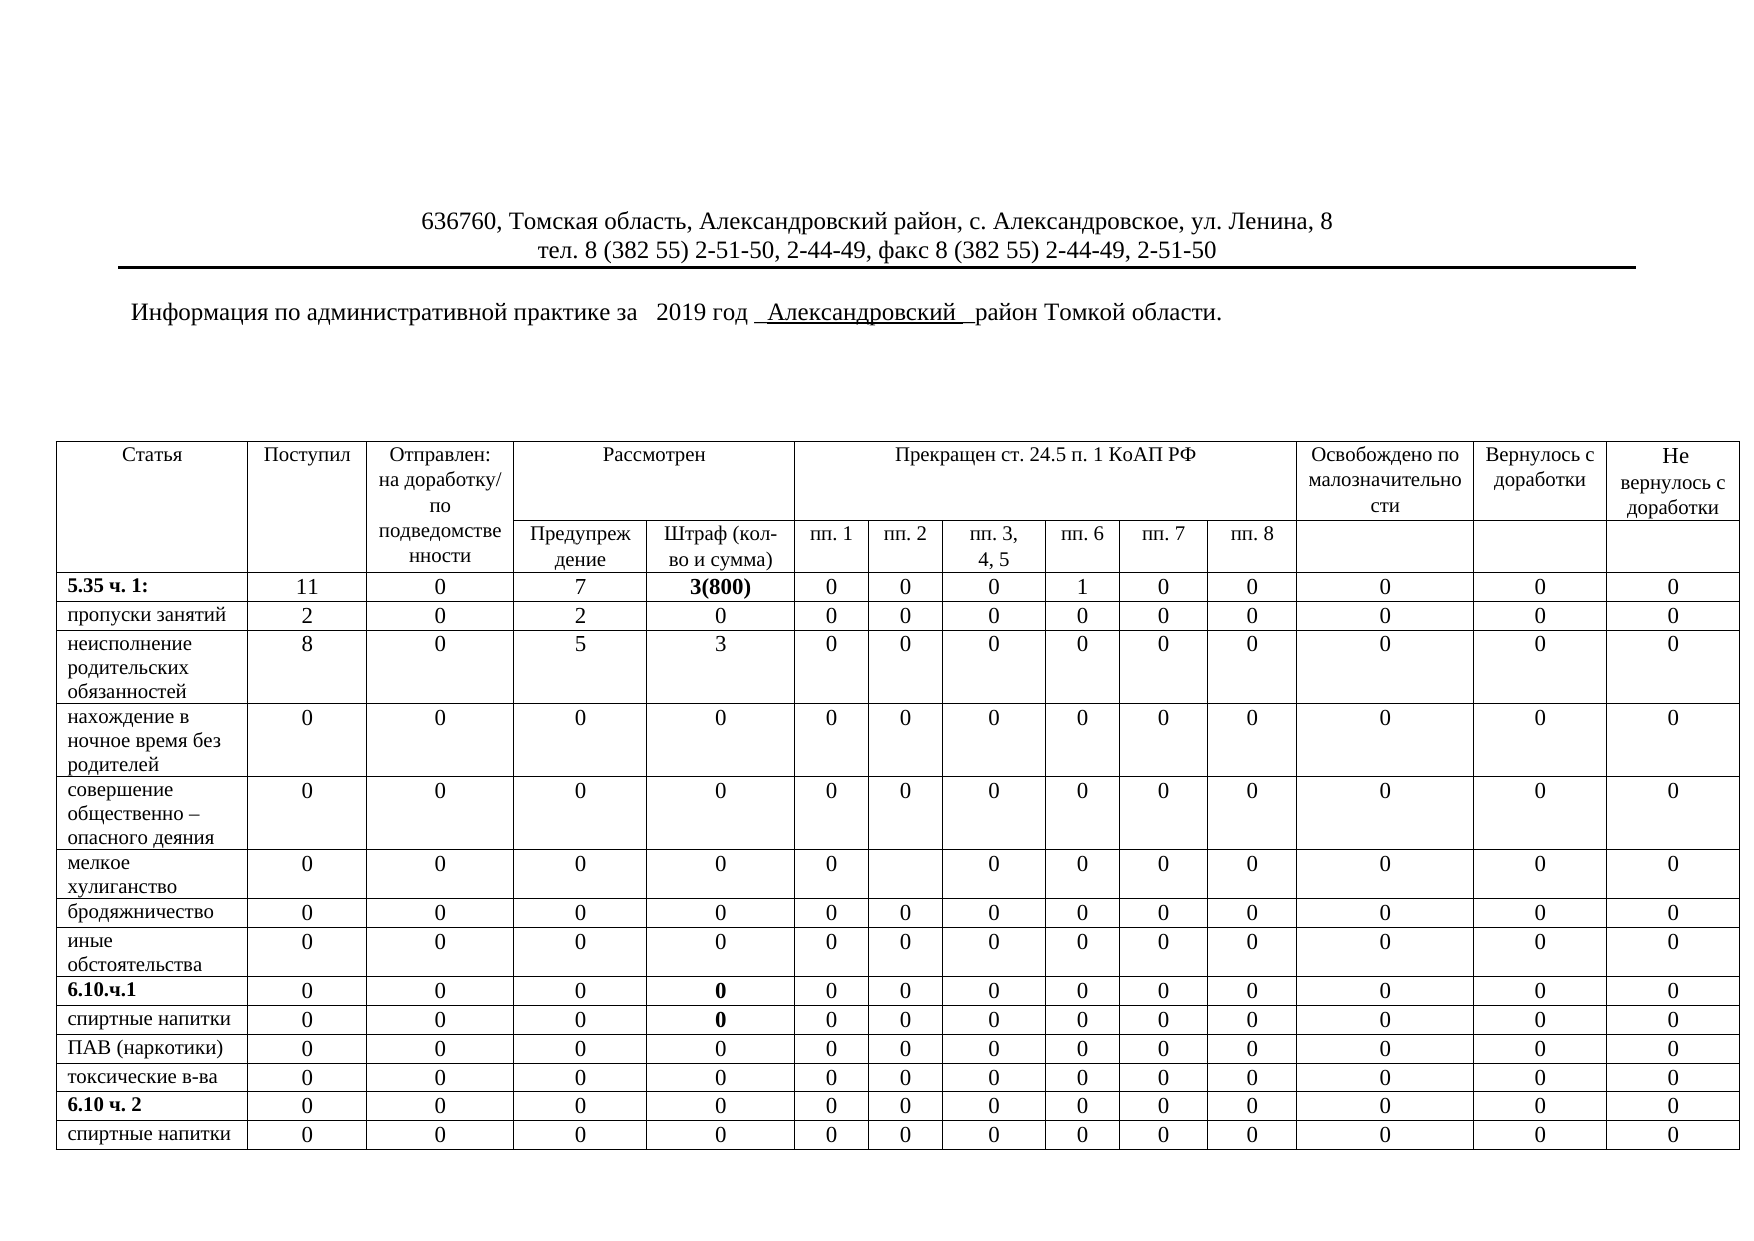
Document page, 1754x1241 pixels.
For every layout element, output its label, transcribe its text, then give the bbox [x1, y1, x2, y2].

table_cell 0 [367, 602, 513, 629]
table_cell 0 [1120, 1006, 1207, 1034]
table_cell 0 [1297, 850, 1473, 898]
table_cell 0 [1607, 777, 1739, 849]
table_cell 0 [943, 573, 1045, 601]
table_cell 0 [1208, 1035, 1296, 1062]
table_cell 0 [869, 977, 942, 1005]
table_cell 0 [367, 1006, 513, 1034]
table_cell 0 [943, 631, 1045, 703]
table_cell 0 [1607, 1092, 1739, 1120]
table_cell 0 [367, 777, 513, 849]
table_cell 2 [248, 602, 366, 629]
table_cell 0 [367, 1092, 513, 1120]
table_cell 0 [1297, 777, 1473, 849]
table_cell 0 [514, 928, 646, 976]
table_cell 0 [1297, 928, 1473, 976]
table_cell 0 [367, 1035, 513, 1062]
table_cell 0 [869, 573, 942, 601]
table_cell 0 [1474, 704, 1606, 776]
table_cell 0 [647, 850, 794, 898]
table_cell 0 [647, 777, 794, 849]
table_cell 0 [1474, 850, 1606, 898]
table_cell 0 [1120, 1064, 1207, 1091]
table_cell 0 [1208, 777, 1296, 849]
table_cell 0 [795, 1121, 868, 1149]
table_cell 0 [1046, 1006, 1119, 1034]
table_cell 0 [514, 1035, 646, 1062]
table_cell 0 [367, 977, 513, 1005]
table_cell 2 [514, 602, 646, 629]
table_cell 0 [1474, 928, 1606, 976]
table_cell 0 [1046, 977, 1119, 1005]
table_header Поступил [248, 442, 366, 572]
table_cell 0 [943, 1092, 1045, 1120]
table_cell 0 [1120, 777, 1207, 849]
table_cell 0 [1208, 573, 1296, 601]
table_cell 0 [248, 899, 366, 927]
table_cell 0 [248, 850, 366, 898]
table_cell 3(800) [647, 573, 794, 601]
table_cell 0 [1208, 704, 1296, 776]
table_cell 0 [647, 928, 794, 976]
table_cell 0 [1208, 928, 1296, 976]
table_cell неисполнение родительских обязанностей [57, 631, 247, 703]
table_cell 0 [367, 1064, 513, 1091]
table_cell 0 [1046, 899, 1119, 927]
table_cell 0 [795, 899, 868, 927]
table_cell 0 [1120, 1092, 1207, 1120]
table_cell 0 [248, 1006, 366, 1034]
table_cell [1607, 521, 1739, 572]
table_cell 0 [795, 1006, 868, 1034]
table_cell 0 [943, 928, 1045, 976]
table_header Рассмотрен [514, 442, 794, 520]
table_cell 0 [1120, 928, 1207, 976]
table_cell пп. 1 [795, 521, 868, 572]
table_cell 0 [869, 777, 942, 849]
table_cell 0 [1046, 850, 1119, 898]
table_cell 0 [367, 704, 513, 776]
table_cell 0 [869, 899, 942, 927]
table_header Статья [57, 442, 247, 572]
table_cell Предупреждение [514, 521, 646, 572]
table_cell [1297, 521, 1473, 572]
table_cell иные обстоятельства [57, 928, 247, 976]
table_cell 0 [514, 899, 646, 927]
table_cell совершение общественно – опасного деяния [57, 777, 247, 849]
table_cell 0 [1297, 899, 1473, 927]
table_cell 0 [869, 1006, 942, 1034]
table_cell 0 [943, 602, 1045, 629]
table_cell 0 [514, 1006, 646, 1034]
table_cell 0 [1208, 977, 1296, 1005]
table_cell 0 [1607, 928, 1739, 976]
table_cell [869, 850, 942, 898]
table_cell 0 [943, 977, 1045, 1005]
table_cell 0 [943, 1006, 1045, 1034]
table_cell 0 [1120, 850, 1207, 898]
table_cell 0 [795, 850, 868, 898]
table_header Освобождено по малозначительности [1297, 442, 1473, 520]
table_cell 0 [1120, 602, 1207, 629]
table_cell 0 [1297, 631, 1473, 703]
table_cell 0 [1046, 1092, 1119, 1120]
table_cell 0 [869, 1092, 942, 1120]
table_cell 0 [1297, 602, 1473, 629]
table_cell 0 [647, 1035, 794, 1062]
table_cell 0 [647, 704, 794, 776]
table_cell 0 [1474, 1121, 1606, 1149]
table_cell 0 [1046, 777, 1119, 849]
table_cell 6.10.ч.1 [57, 977, 247, 1005]
table_cell 0 [1297, 977, 1473, 1005]
table_cell 0 [1474, 573, 1606, 601]
table_cell 11 [248, 573, 366, 601]
table_cell 5 [514, 631, 646, 703]
table_cell 0 [869, 602, 942, 629]
table_cell 0 [647, 1121, 794, 1149]
table_cell 0 [795, 777, 868, 849]
table_cell 0 [647, 1092, 794, 1120]
table_cell 0 [1046, 1064, 1119, 1091]
table_cell 0 [514, 1064, 646, 1091]
table_cell 0 [1120, 1121, 1207, 1149]
table_cell 0 [367, 573, 513, 601]
table_cell пп. 7 [1120, 521, 1207, 572]
text 636760, Томская область, Александровский район, с. Александровское, ул. Ленина, 8 [118, 206, 1636, 235]
table_cell 0 [1046, 928, 1119, 976]
table_cell 0 [1474, 977, 1606, 1005]
table_cell 0 [1297, 1092, 1473, 1120]
table_cell 0 [367, 899, 513, 927]
table_cell 0 [1208, 1121, 1296, 1149]
table_cell 0 [943, 704, 1045, 776]
table_cell 0 [1208, 602, 1296, 629]
table_cell 0 [367, 1121, 513, 1149]
table_cell пп. 8 [1208, 521, 1296, 572]
table_cell пп. 3, 4, 5 [943, 521, 1045, 572]
table_cell 0 [1474, 899, 1606, 927]
table_cell 0 [1474, 602, 1606, 629]
table_cell 0 [1607, 1121, 1739, 1149]
table_cell 0 [869, 704, 942, 776]
table_cell 0 [248, 1035, 366, 1062]
table_cell 0 [869, 1064, 942, 1091]
table_cell 0 [514, 1121, 646, 1149]
table_cell 0 [1120, 977, 1207, 1005]
table_cell 0 [1297, 1006, 1473, 1034]
table_cell 0 [943, 850, 1045, 898]
text тел. 8 (382 55) 2-51-50, 2-44-49, факс 8 (382 55) 2-44-49, 2-51-50 [118, 235, 1636, 266]
table_cell 0 [943, 1121, 1045, 1149]
table_cell 0 [1208, 631, 1296, 703]
table_cell 0 [1607, 850, 1739, 898]
table_cell 5.35 ч. 1: [57, 573, 247, 601]
table_cell 0 [248, 1121, 366, 1149]
table_cell 0 [1046, 631, 1119, 703]
table_cell 0 [1474, 631, 1606, 703]
table_cell 0 [1607, 977, 1739, 1005]
table_cell 0 [1297, 1035, 1473, 1062]
table_cell 0 [647, 977, 794, 1005]
table_cell 0 [647, 602, 794, 629]
table_cell 0 [1208, 1092, 1296, 1120]
table_cell пропуски занятий [57, 602, 247, 629]
table_cell 0 [248, 1064, 366, 1091]
table_cell 0 [1046, 1121, 1119, 1149]
table_cell мелкое хулиганство [57, 850, 247, 898]
table_cell ПАВ (наркотики) [57, 1035, 247, 1062]
table_cell 0 [1607, 704, 1739, 776]
table_cell [1474, 521, 1606, 572]
table_cell нахождение в ночное время без родителей [57, 704, 247, 776]
table_cell 0 [1208, 850, 1296, 898]
table_cell пп. 2 [869, 521, 942, 572]
table_cell токсические в-ва [57, 1064, 247, 1091]
table_cell 0 [1120, 704, 1207, 776]
table_cell 0 [1208, 1064, 1296, 1091]
table_cell 0 [1474, 777, 1606, 849]
table_cell 8 [248, 631, 366, 703]
table_cell 0 [367, 631, 513, 703]
table_cell 0 [647, 1006, 794, 1034]
table_cell 0 [1120, 1035, 1207, 1062]
table_cell 0 [1297, 573, 1473, 601]
table_cell 0 [1474, 1064, 1606, 1091]
table_cell 0 [943, 777, 1045, 849]
table_cell 0 [1607, 631, 1739, 703]
table_cell 0 [1297, 1121, 1473, 1149]
table_cell 0 [1607, 573, 1739, 601]
table_cell 0 [514, 704, 646, 776]
table_cell 0 [795, 977, 868, 1005]
table_cell 0 [1607, 1006, 1739, 1034]
table_cell 0 [943, 1035, 1045, 1062]
table_cell 0 [514, 977, 646, 1005]
table_cell 0 [869, 631, 942, 703]
table_cell 0 [795, 1035, 868, 1062]
table_cell 0 [795, 1092, 868, 1120]
table_cell 0 [869, 1121, 942, 1149]
table_cell 3 [647, 631, 794, 703]
table_cell 0 [367, 850, 513, 898]
table_cell 0 [1607, 899, 1739, 927]
table_cell 0 [647, 1064, 794, 1091]
table_cell 0 [514, 1092, 646, 1120]
table_cell 0 [943, 899, 1045, 927]
table_cell 0 [248, 928, 366, 976]
table_cell 0 [248, 704, 366, 776]
table_cell 0 [1607, 602, 1739, 629]
table_cell 0 [248, 1092, 366, 1120]
table_cell Штраф (кол-во и сумма) [647, 521, 794, 572]
table_cell 0 [795, 631, 868, 703]
table_cell 0 [795, 928, 868, 976]
table_cell 7 [514, 573, 646, 601]
table_cell 0 [1046, 602, 1119, 629]
table_cell 0 [1474, 1006, 1606, 1034]
table_cell спиртные напитки [57, 1006, 247, 1034]
table_cell 0 [1474, 1035, 1606, 1062]
table_header Прекращен ст. 24.5 п. 1 КоАП РФ [795, 442, 1296, 520]
table_cell 0 [367, 928, 513, 976]
table_cell 0 [1120, 631, 1207, 703]
table_cell 6.10 ч. 2 [57, 1092, 247, 1120]
table_cell 0 [795, 573, 868, 601]
table_cell 0 [248, 977, 366, 1005]
table_cell 0 [795, 602, 868, 629]
table_cell 0 [1607, 1035, 1739, 1062]
table_cell 0 [795, 1064, 868, 1091]
table_cell 0 [248, 777, 366, 849]
table_cell 0 [514, 850, 646, 898]
table_cell 0 [1046, 704, 1119, 776]
table_cell спиртные напитки [57, 1121, 247, 1149]
table_cell 0 [1474, 1092, 1606, 1120]
table_cell 0 [1607, 1064, 1739, 1091]
table_cell 0 [1120, 899, 1207, 927]
table_header Не вернулось с доработки [1607, 442, 1739, 520]
table_cell 0 [1208, 899, 1296, 927]
table_cell 0 [1208, 1006, 1296, 1034]
table_cell 0 [795, 704, 868, 776]
table_cell 0 [514, 777, 646, 849]
table_cell 0 [869, 1035, 942, 1062]
table_cell пп. 6 [1046, 521, 1119, 572]
table_cell бродяжничество [57, 899, 247, 927]
table_cell 0 [869, 928, 942, 976]
table_cell 1 [1046, 573, 1119, 601]
table_cell 0 [1120, 573, 1207, 601]
table_cell 0 [1297, 1064, 1473, 1091]
table_cell 0 [1046, 1035, 1119, 1062]
table_header Вернулось с доработки [1474, 442, 1606, 520]
table_header Отправлен: на доработку/ по подведомственности [367, 442, 513, 572]
table_cell 0 [1297, 704, 1473, 776]
table_cell 0 [943, 1064, 1045, 1091]
text Информация по административной практике за 2019 год _Александровский _район Томкой области. [118, 297, 1636, 326]
table_cell 0 [647, 899, 794, 927]
